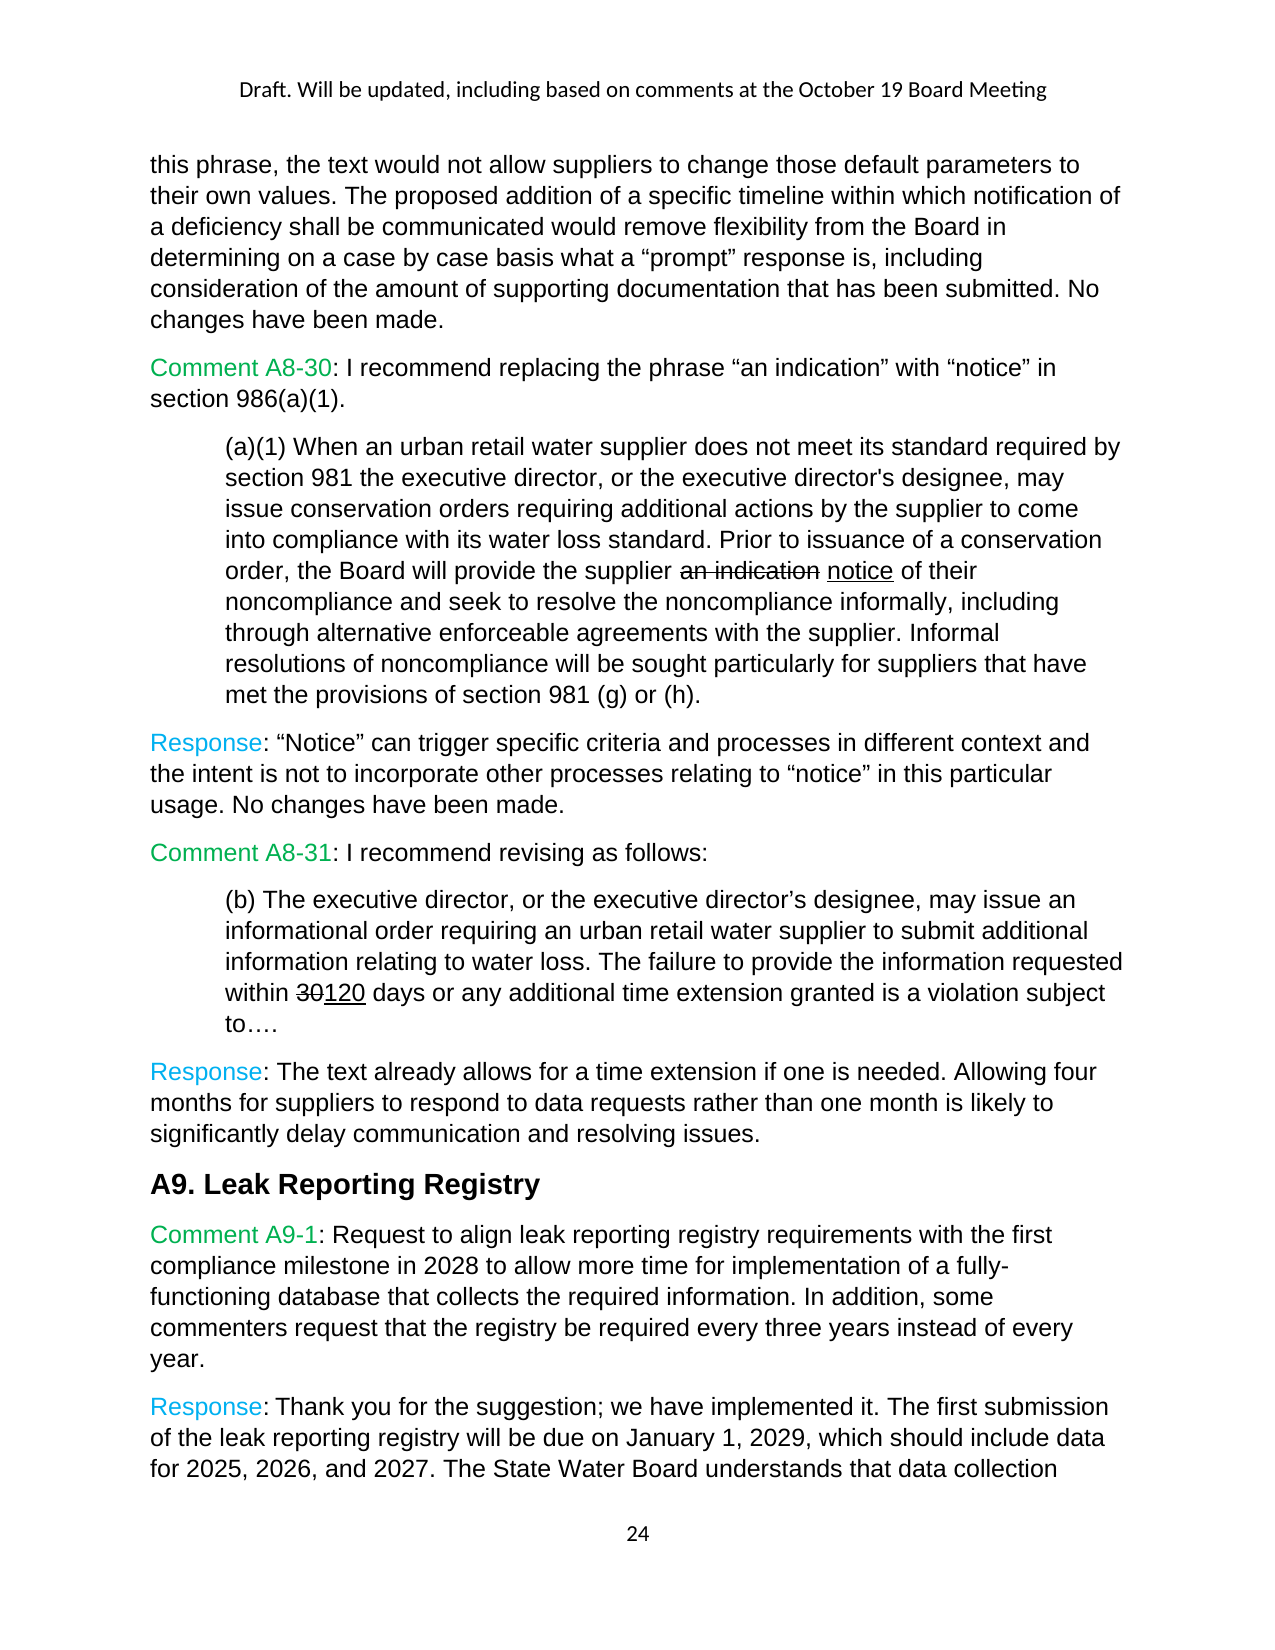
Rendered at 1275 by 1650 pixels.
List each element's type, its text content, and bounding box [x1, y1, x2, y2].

text Comment A9-1: Request to align leak reporting registry requirements with the first compliance milestone in 2028 to allow more time for implementation of a fully-functioning database that collects the required information. In addition, some commenters request that the registry be required every three years instead of every year. [150, 1220, 1125, 1373]
text Response: The text already allows for a time extension if one is needed. Allowing four months for suppliers to respond to data requests rather than one month is likely to significantly delay communication and resolving issues. [150, 1057, 1125, 1148]
text Comment A8-30: I recommend replacing the phrase “an indication” with “notice” in section 986(a)(1). [150, 353, 1125, 413]
subtitle A9. Leak Reporting Registry [150, 1167, 1125, 1200]
text (b) The executive director, or the executive director’s designee, may issue an informational order requiring an urban retail water supplier to submit additional information relating to water loss. The failure to provide the information requested within 30120 days or any additional time extension granted is a violation subject to…. [225, 885, 1125, 1038]
text (a)(1) When an urban retail water supplier does not meet its standard required by section 981 the executive director, or the executive director's designee, may issue conservation orders requiring additional actions by the supplier to come into compliance with its water loss standard. Prior to issuance of a conservation order, the Board will provide the supplier an indication notice of their noncompliance and seek to resolve the noncompliance informally, including through alternative enforceable agreements with the supplier. Informal resolutions of noncompliance will be sought particularly for suppliers that have met the provisions of section 981 (g) or (h). [225, 432, 1125, 709]
text Comment A8-31: I recommend revising as follows: [150, 837, 1125, 866]
text Response: “Notice” can trigger specific criteria and processes in different context and the intent is not to incorporate other processes relating to “notice” in this particular usage. No changes have been made. [150, 728, 1125, 818]
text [150, 150, 1125, 334]
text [150, 1392, 1125, 1482]
